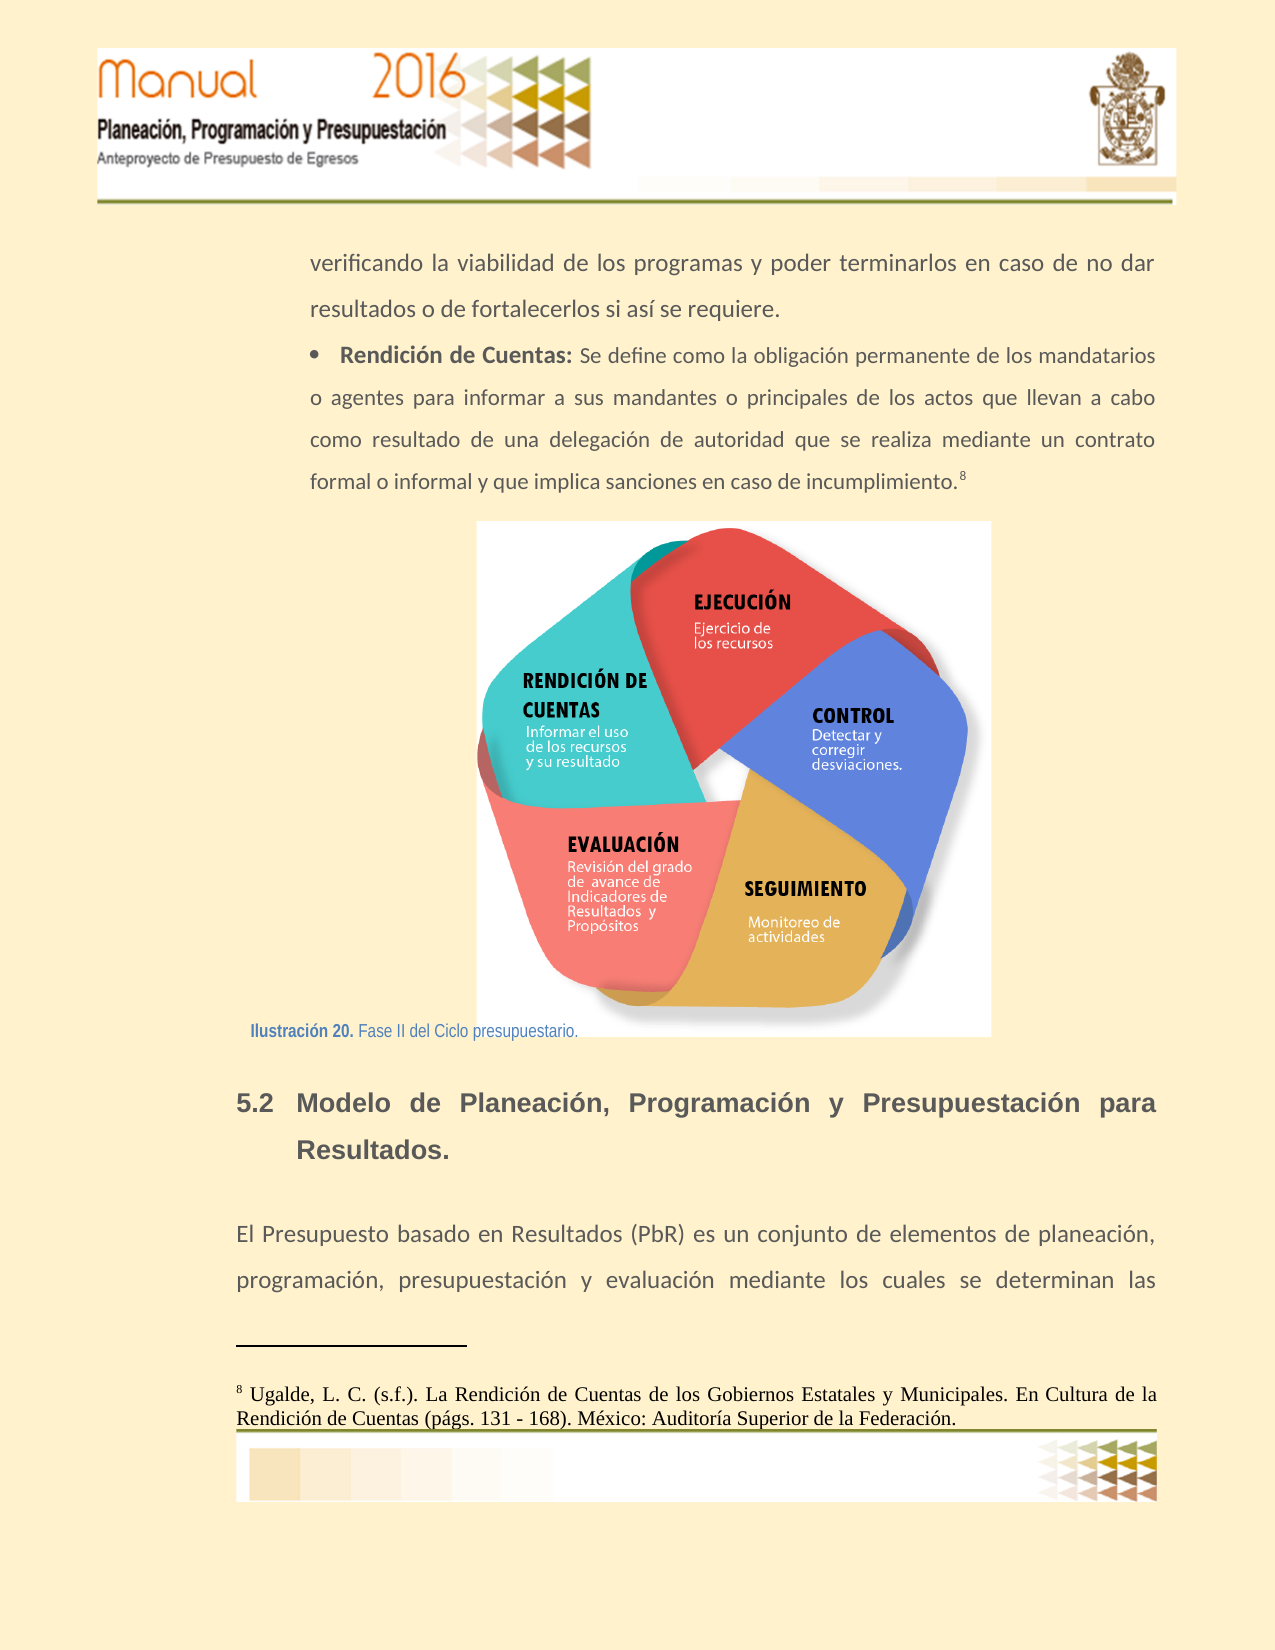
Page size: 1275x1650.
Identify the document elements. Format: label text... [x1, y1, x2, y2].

list Rendición de Cuentas: Se define como la obligación permanente de los mandatarios o agentes para informar a sus mandantes o principales de los actos que llevan a cabo como resultado de una delegación de autoridad que se realiza mediante un contrato formal o informal y que implica sanciones en caso de incumplimiento. [310, 339, 1157, 495]
picture [476, 521, 992, 1037]
subtitle Modelo de Planeación, Programación y Presupuestación para Resultados. [236, 1087, 1157, 1165]
picture [97, 48, 1177, 205]
picture [236, 1429, 1157, 1502]
